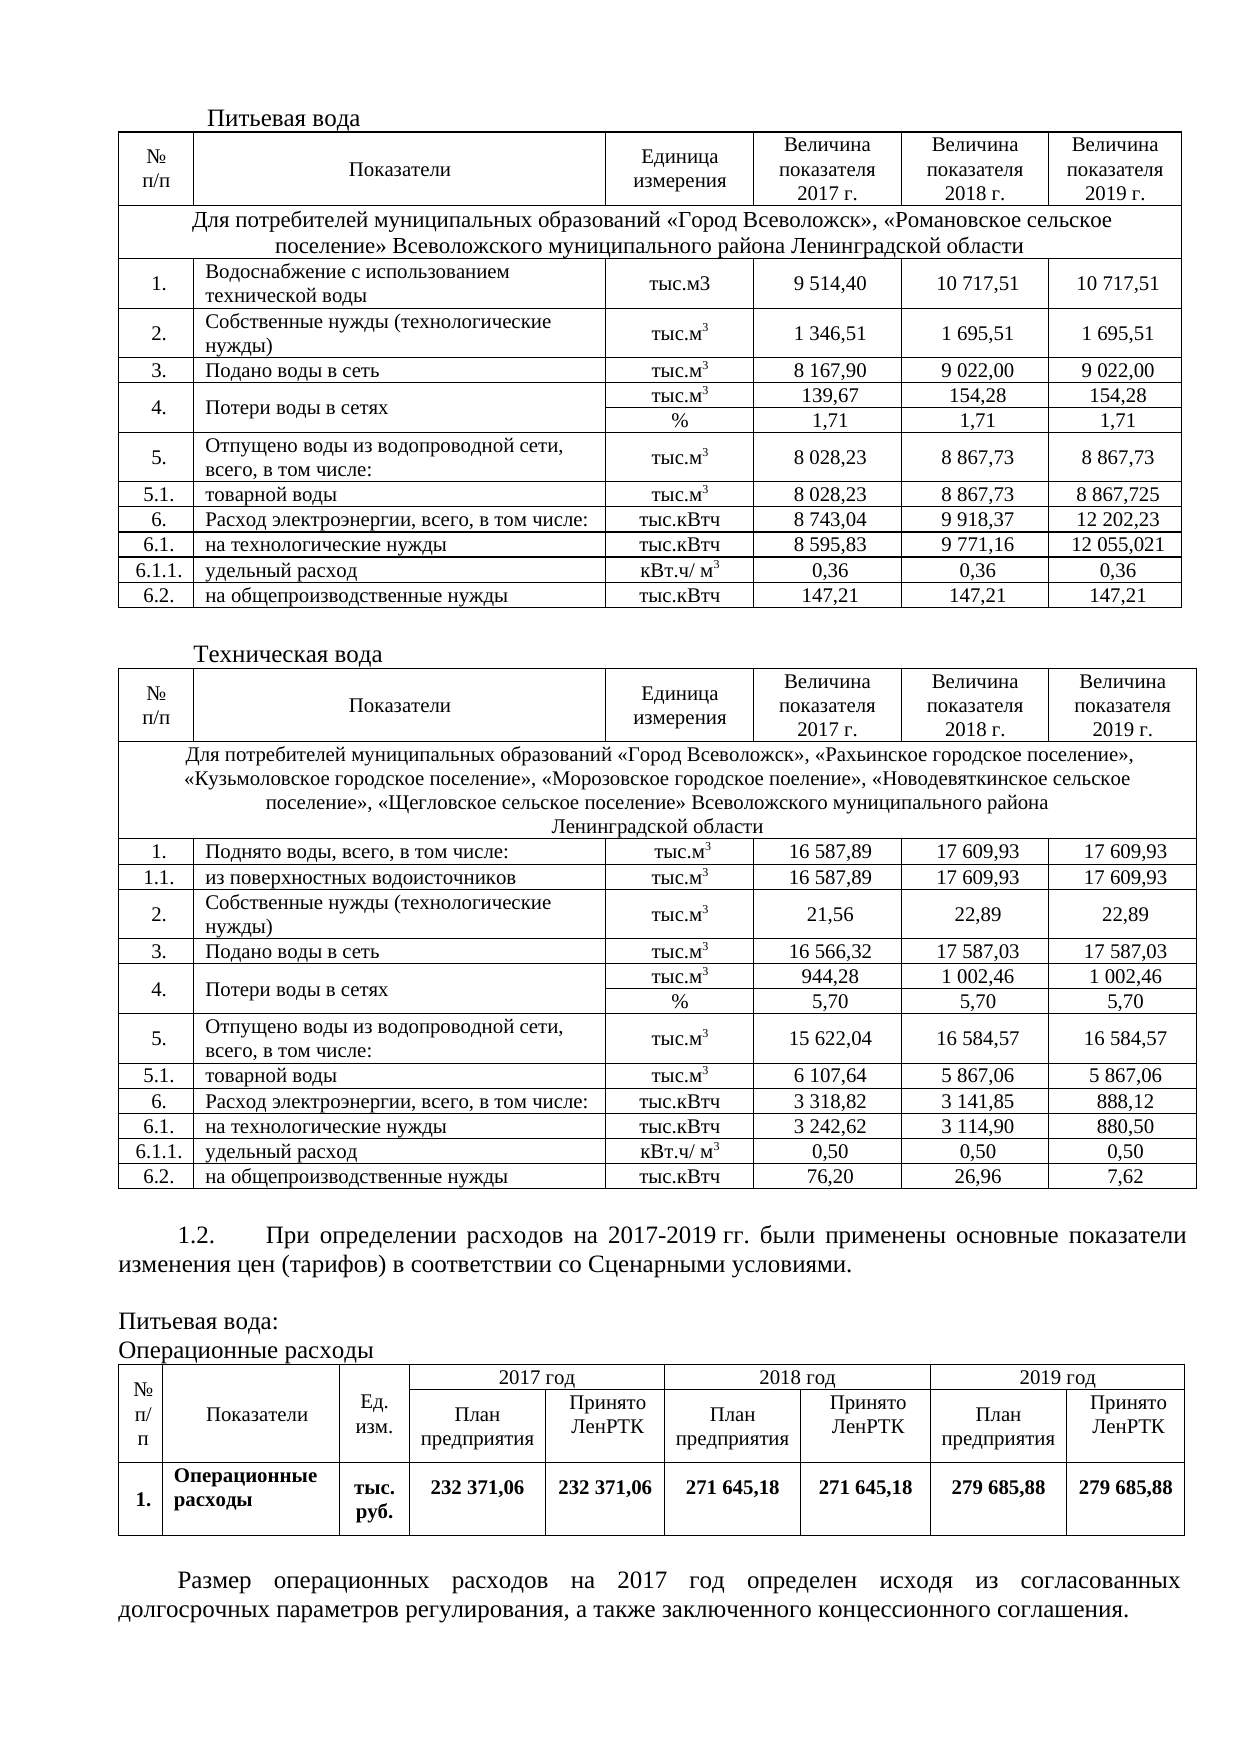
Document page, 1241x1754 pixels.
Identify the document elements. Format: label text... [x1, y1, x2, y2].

table_cell 5.1. [119, 482, 193, 506]
table_header Единица измерения [606, 669, 753, 741]
table_cell 8 867,73 [1049, 433, 1181, 481]
table_cell 154,28 [902, 383, 1048, 407]
table_cell 6. [119, 1089, 193, 1113]
table_cell 9 022,00 [1049, 358, 1181, 382]
table_header Величина показателя 2017 г. [754, 133, 901, 204]
text Операционные расходы [118, 1335, 1181, 1364]
table_cell Расход электроэнергии, всего, в том числе: [194, 1089, 605, 1113]
table_cell План предприятия [665, 1390, 800, 1462]
table_cell 17 609,93 [902, 839, 1048, 864]
table_cell 9 771,16 [902, 533, 1048, 556]
table_cell 9 022,00 [902, 358, 1048, 382]
table_header Показатели [194, 133, 605, 204]
table_cell 9 918,37 [902, 507, 1048, 531]
table_cell 3. [119, 939, 193, 963]
table_cell 6.1. [119, 1114, 193, 1138]
table_cell 6.1.1. [119, 1139, 193, 1163]
table_header 2018 год [665, 1365, 930, 1389]
table_cell 16 584,57 [902, 1014, 1048, 1062]
table_cell тыс.м3 [606, 865, 753, 889]
table_header Величина показателя 2018 г. [902, 133, 1048, 204]
table_cell 6.2. [119, 1164, 193, 1188]
table_cell 139,67 [754, 383, 901, 407]
table_cell 10 717,51 [902, 259, 1048, 307]
table_cell тыс.м3 [606, 259, 753, 307]
table_cell Операционные расходы [163, 1463, 339, 1535]
table_cell Принято ЛенРТК [801, 1390, 930, 1462]
table_cell тыс.м3 [606, 1014, 753, 1062]
table_cell тыс.м3 [606, 1064, 753, 1087]
table_cell 8 867,725 [1049, 482, 1181, 506]
table_cell 4. [119, 383, 193, 432]
table_cell на общепроизводственные нужды [194, 1164, 605, 1188]
table_cell тыс.кВтч [606, 1089, 753, 1113]
table_cell 9 514,40 [754, 259, 901, 307]
table_cell Принято ЛенРТК [1067, 1390, 1184, 1462]
table_cell тыс.м3 [606, 839, 753, 864]
table_cell 154,28 [1049, 383, 1181, 407]
table_cell 0,50 [902, 1139, 1048, 1163]
table_cell 17 587,03 [902, 939, 1048, 963]
table_cell 279 685,88 [931, 1463, 1066, 1535]
table_cell 26,96 [902, 1164, 1048, 1188]
table_cell 1. [119, 1463, 162, 1535]
table_header Величина показателя 2019 г. [1049, 669, 1196, 741]
text Питьевая вода: [118, 1306, 1181, 1335]
table_cell 5. [119, 433, 193, 481]
table_cell 21,56 [754, 890, 901, 938]
table_cell 0,50 [754, 1139, 901, 1163]
table_cell товарной воды [194, 482, 605, 506]
table_header Показатели [194, 669, 605, 741]
table_header Единица измерения [606, 133, 753, 204]
table_cell тыс.м3 [606, 383, 753, 407]
table_cell тыс.кВтч [606, 1164, 753, 1188]
table_cell 5. [119, 1014, 193, 1062]
table_cell Собственные нужды (технологические нужды) [194, 309, 605, 357]
table_cell 232 371,06 [546, 1463, 664, 1535]
table_cell 8 028,23 [754, 482, 901, 506]
table_cell 1 002,46 [1049, 964, 1196, 988]
table_header Величина показателя 2018 г. [902, 669, 1048, 741]
table_cell Потери воды в сетях [194, 383, 605, 432]
table_cell 888,12 [1049, 1089, 1196, 1113]
table_cell тыс.кВтч [606, 1114, 753, 1138]
table_cell тыс.м3 [606, 964, 753, 988]
table_cell кВт.ч/ м3 [606, 558, 753, 582]
table_cell Отпущено воды из водопроводной сети, всего, в том числе: [194, 1014, 605, 1062]
table_cell 1. [119, 259, 193, 307]
table_cell 6 107,64 [754, 1064, 901, 1087]
table_cell 1,71 [754, 408, 901, 432]
table_header Величина показателя 2017 г. [754, 669, 901, 741]
table_cell 15 622,04 [754, 1014, 901, 1062]
table_header № п/п [119, 1365, 162, 1462]
table_cell 1 695,51 [902, 309, 1048, 357]
table_cell Потери воды в сетях [194, 964, 605, 1013]
table_cell 1,71 [902, 408, 1048, 432]
table_cell 6.1.1. [119, 558, 193, 582]
table_cell 12 055,021 [1049, 533, 1181, 556]
table_cell 5 867,06 [902, 1064, 1048, 1087]
table_cell 17 609,93 [1049, 839, 1196, 864]
table_cell на общепроизводственные нужды [194, 583, 605, 607]
table_cell 8 867,73 [902, 433, 1048, 481]
table_cell удельный расход [194, 1139, 605, 1163]
table_cell 5,70 [754, 989, 901, 1013]
table_cell 8 867,73 [902, 482, 1048, 506]
table_cell 6.1. [119, 533, 193, 556]
table_cell тыс.м3 [606, 890, 753, 938]
text Размер операционных расходов на 2017 год определен исходя из согласованных долгосрочных параметров регулирования, а также заключенного концессионного соглашения. [118, 1565, 1181, 1623]
table_header Величина показателя 2019 г. [1049, 133, 1181, 204]
table_cell 17 609,93 [1049, 865, 1196, 889]
table_cell 1 695,51 [1049, 309, 1181, 357]
table_cell 6.2. [119, 583, 193, 607]
table_cell 5 867,06 [1049, 1064, 1196, 1087]
table_cell тыс.м3 [606, 482, 753, 506]
table_cell 0,36 [754, 558, 901, 582]
table_cell 1 346,51 [754, 309, 901, 357]
table_cell 3. [119, 358, 193, 382]
table_cell 12 202,23 [1049, 507, 1181, 531]
table_cell Собственные нужды (технологические нужды) [194, 890, 605, 938]
table_cell 271 645,18 [665, 1463, 800, 1535]
table_cell тыс.кВтч [606, 533, 753, 556]
table_cell 0,36 [902, 558, 1048, 582]
table_cell 5,70 [902, 989, 1048, 1013]
table_cell 880,50 [1049, 1114, 1196, 1138]
table_cell 1.1. [119, 865, 193, 889]
table_cell 76,20 [754, 1164, 901, 1188]
table_cell 8 167,90 [754, 358, 901, 382]
table_cell 6. [119, 507, 193, 531]
table_cell товарной воды [194, 1064, 605, 1087]
table_cell кВт.ч/ м3 [606, 1139, 753, 1163]
table_header № п/п [119, 669, 193, 741]
table_cell Расход электроэнергии, всего, в том числе: [194, 507, 605, 531]
table_cell 3 141,85 [902, 1089, 1048, 1113]
table_cell 1,71 [1049, 408, 1181, 432]
table_cell 3 242,62 [754, 1114, 901, 1138]
table_cell 1. [119, 839, 193, 864]
table_cell 8 028,23 [754, 433, 901, 481]
table_cell Отпущено воды из водопроводной сети, всего, в том числе: [194, 433, 605, 481]
table_cell 1 002,46 [902, 964, 1048, 988]
table_cell Водоснабжение с использованием технической воды [194, 259, 605, 307]
table_cell из поверхностных водоисточников [194, 865, 605, 889]
table_cell План предприятия [410, 1390, 545, 1462]
table_cell 16 566,32 [754, 939, 901, 963]
table_cell Для потребителей муниципальных образований «Город Всеволожск», «Романовское сельское поселение» Всеволожского муниципального района Ленинградской области [119, 206, 1181, 258]
table_cell % [606, 408, 753, 432]
table_cell 22,89 [902, 890, 1048, 938]
table_cell % [606, 989, 753, 1013]
table_cell 0,36 [1049, 558, 1181, 582]
table_cell 5,70 [1049, 989, 1196, 1013]
table_cell 944,28 [754, 964, 901, 988]
table_cell 10 717,51 [1049, 259, 1181, 307]
table_header 2017 год [410, 1365, 664, 1389]
table_cell на технологические нужды [194, 533, 605, 556]
table_cell 16 587,89 [754, 839, 901, 864]
table_header № п/п [119, 133, 193, 204]
table_cell Подано воды в сеть [194, 358, 605, 382]
table_cell 5.1. [119, 1064, 193, 1087]
table_cell 147,21 [1049, 583, 1181, 607]
table_cell Поднято воды, всего, в том числе: [194, 839, 605, 864]
table_cell 17 587,03 [1049, 939, 1196, 963]
table_cell 16 584,57 [1049, 1014, 1196, 1062]
table_cell тыс. руб. [340, 1463, 409, 1535]
table_cell удельный расход [194, 558, 605, 582]
table_cell тыс.м3 [606, 433, 753, 481]
table_cell 2. [119, 309, 193, 357]
table_cell 22,89 [1049, 890, 1196, 938]
table_cell 16 587,89 [754, 865, 901, 889]
table_header Ед. изм. [340, 1365, 409, 1462]
table_cell 147,21 [902, 583, 1048, 607]
table_cell на технологические нужды [194, 1114, 605, 1138]
text Питьевая вода [207, 103, 1187, 131]
table_cell 2. [119, 890, 193, 938]
table_cell тыс.кВтч [606, 583, 753, 607]
table_cell 0,50 [1049, 1139, 1196, 1163]
table_cell Подано воды в сеть [194, 939, 605, 963]
table_cell 3 318,82 [754, 1089, 901, 1113]
table_cell тыс.м3 [606, 358, 753, 382]
table_header 2019 год [931, 1365, 1184, 1389]
table_cell 7,62 [1049, 1164, 1196, 1188]
table_cell 3 114,90 [902, 1114, 1048, 1138]
table_cell 279 685,88 [1067, 1463, 1184, 1535]
table_cell 232 371,06 [410, 1463, 545, 1535]
table_cell План предприятия [931, 1390, 1066, 1462]
table_cell тыс.м3 [606, 939, 753, 963]
table_cell 147,21 [754, 583, 901, 607]
table_cell 271 645,18 [801, 1463, 930, 1535]
list При определении расходов на 2017-2019 гг. были применены основные показатели изменения цен (тарифов) в соответствии со Сценарными условиями. [118, 1220, 1187, 1278]
table_cell 17 609,93 [902, 865, 1048, 889]
table_cell тыс.кВтч [606, 507, 753, 531]
table_cell 8 595,83 [754, 533, 901, 556]
table_cell тыс.м3 [606, 309, 753, 357]
table_header Показатели [163, 1365, 339, 1462]
table_cell Для потребителей муниципальных образований «Город Всеволожск», «Рахьинское городское поселение», «Кузьмоловское городское поселение», «Морозовское городское поеление», «Новодевяткинское сельское поселение», «Щегловское сельское поселение» Всеволожского муниципального района Ленинградской области [119, 742, 1196, 838]
text Техническая вода [193, 639, 1187, 668]
table_cell 8 743,04 [754, 507, 901, 531]
table_cell Принято ЛенРТК [546, 1390, 664, 1462]
table_cell 4. [119, 964, 193, 1013]
